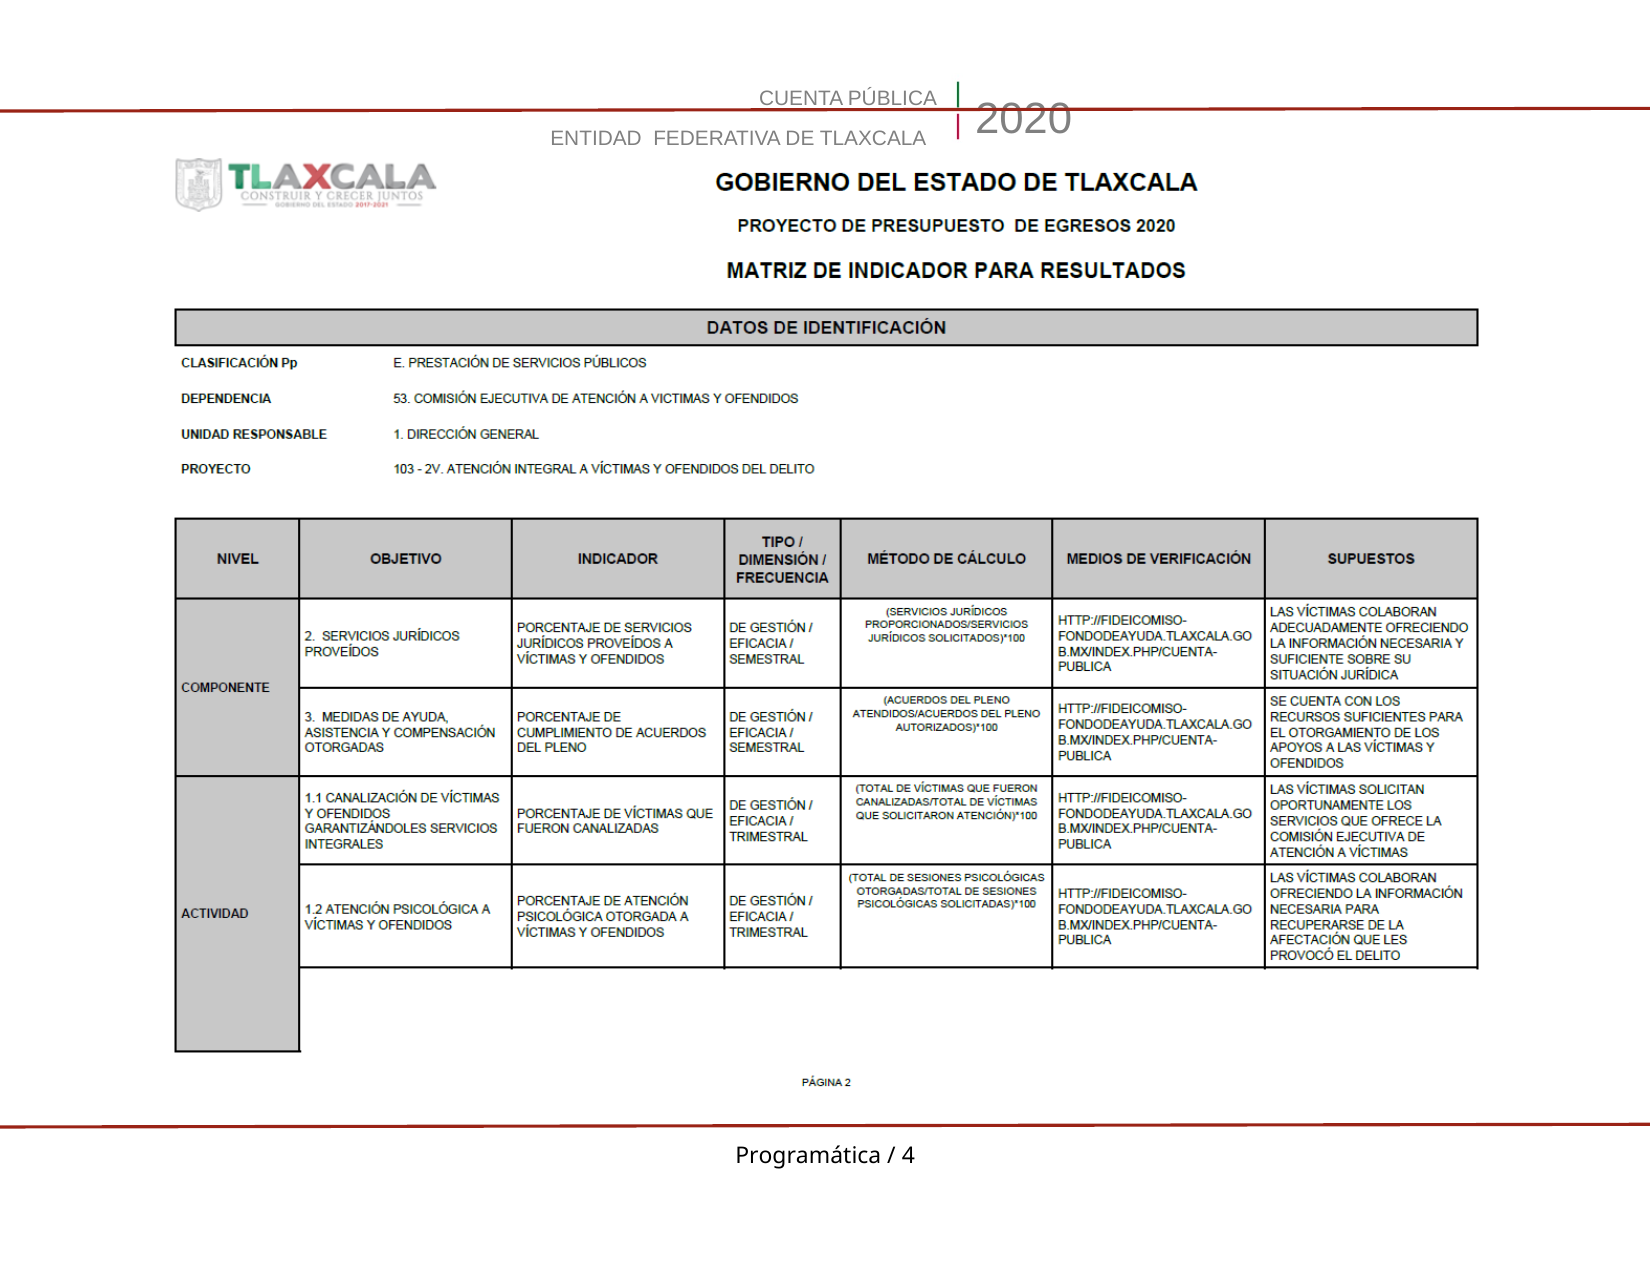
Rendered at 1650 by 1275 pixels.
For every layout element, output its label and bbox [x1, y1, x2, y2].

picture [129, 150, 1522, 1094]
picture [952, 73, 970, 107]
picture [952, 112, 970, 143]
